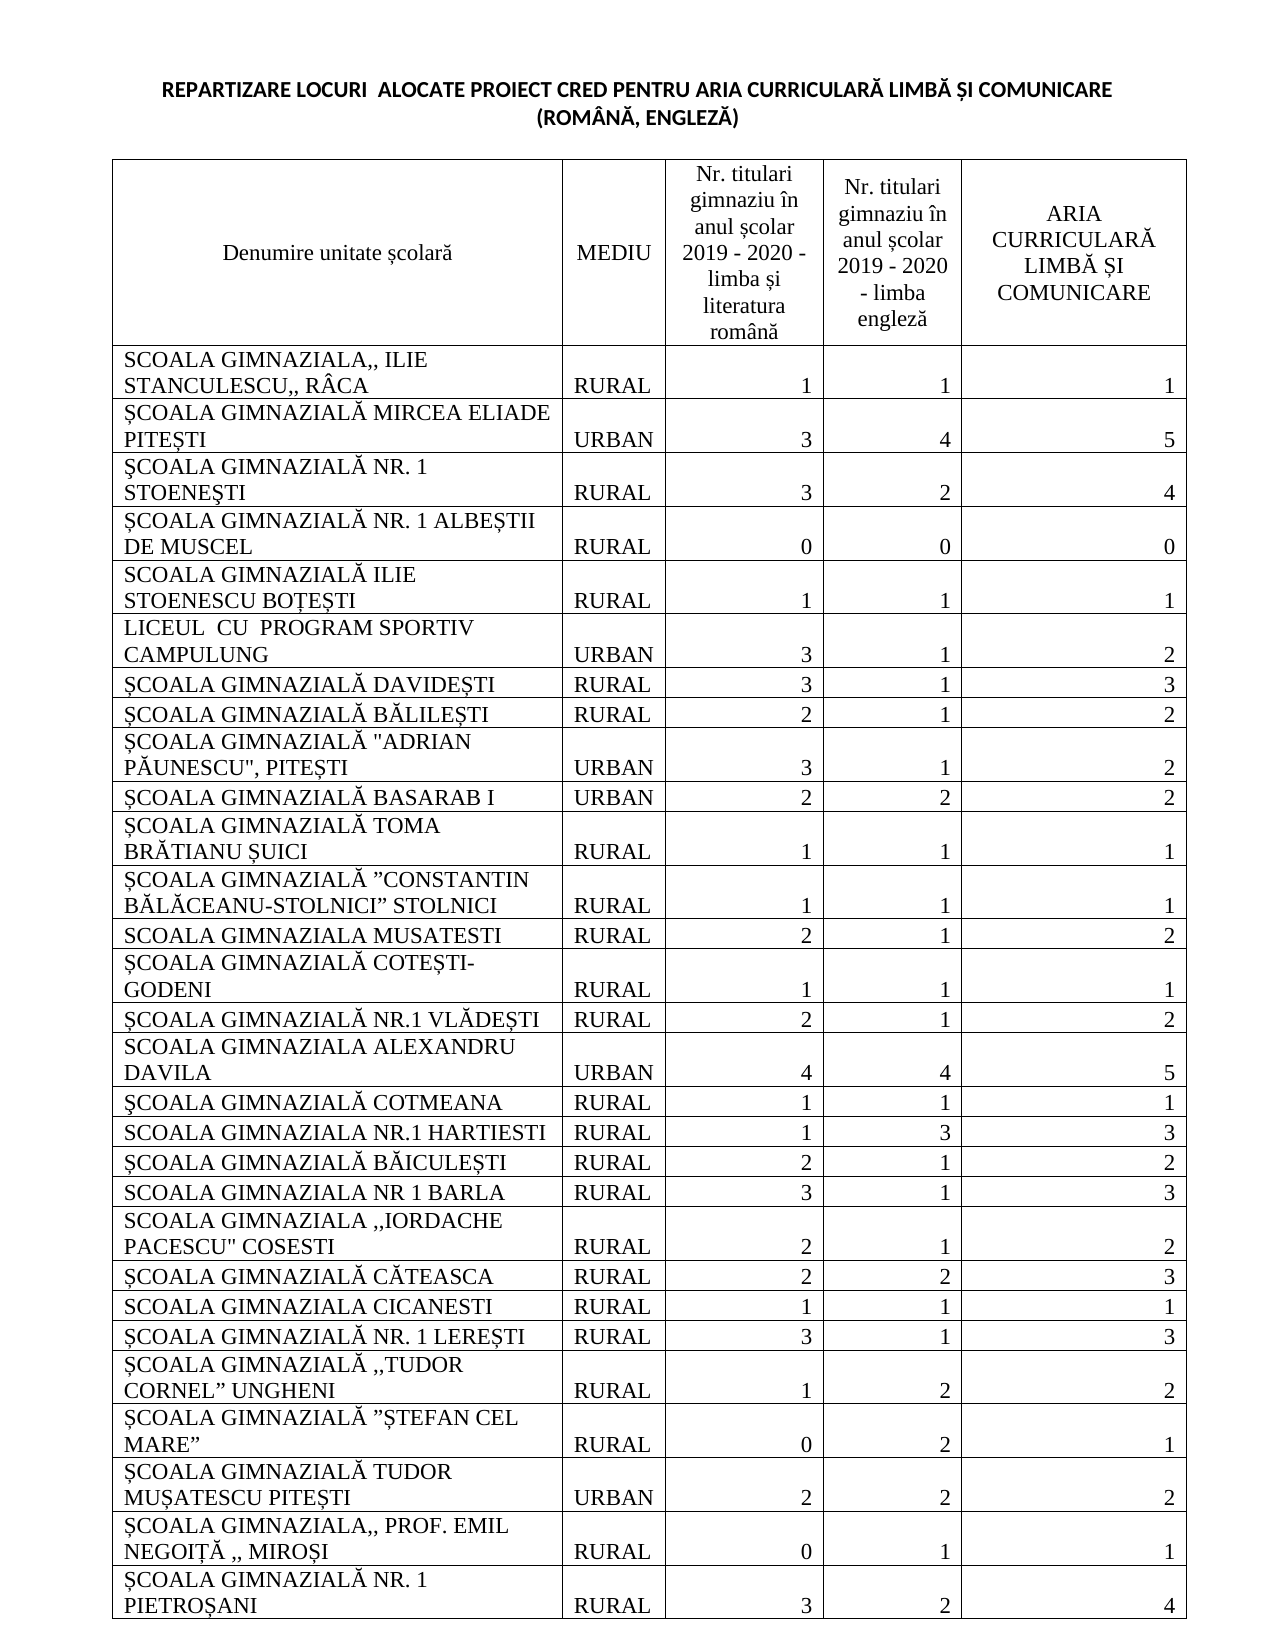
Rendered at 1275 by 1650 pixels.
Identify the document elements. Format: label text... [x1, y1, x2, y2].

table_cell 2 [962, 728, 1186, 781]
table_cell 2 [824, 1351, 961, 1403]
table_cell ȘCOALA GIMNAZIALĂ ”CONSTANTIN BĂLĂCEANU-STOLNICI” STOLNICI [113, 866, 562, 918]
table_cell RURAL [563, 949, 665, 1002]
table_header Nr. titulari gimnaziu în anul școlar 2019 - 2020 - limba engleză [824, 160, 961, 344]
table_cell 2 [666, 1207, 823, 1259]
table_cell 1 [962, 866, 1186, 918]
table_cell RURAL [563, 1291, 665, 1319]
table_cell 0 [666, 1404, 823, 1457]
table_cell ȘCOALA GIMNAZIALĂ CĂTEASCA [113, 1261, 562, 1289]
table_cell 1 [824, 949, 961, 1002]
table_cell 1 [666, 346, 823, 398]
table_cell 2 [824, 1566, 961, 1618]
table_cell RURAL [563, 1207, 665, 1259]
table_cell ȘCOALA GIMNAZIALĂ COTEȘTI-GODENI [113, 949, 562, 1002]
table_cell 1 [824, 1087, 961, 1116]
table_cell RURAL [563, 1117, 665, 1146]
table_cell 1 [824, 698, 961, 727]
table_cell 4 [824, 399, 961, 452]
table_cell 1 [666, 1117, 823, 1146]
table_cell 1 [824, 668, 961, 697]
table_cell 1 [962, 1404, 1186, 1457]
table_cell 4 [666, 1033, 823, 1086]
table_cell 1 [962, 1087, 1186, 1116]
table_cell 1 [824, 1512, 961, 1564]
table_cell SCOALA GIMNAZIALA NR.1 HARTIESTI [113, 1117, 562, 1146]
table_cell 1 [824, 1321, 961, 1349]
table_cell 3 [962, 1261, 1186, 1289]
table_cell 2 [962, 919, 1186, 948]
table_cell 4 [824, 1033, 961, 1086]
table_cell 1 [962, 561, 1186, 613]
table_cell SCOALA GIMNAZIALA ,,IORDACHE PACESCU" COSESTI [113, 1207, 562, 1259]
table_cell 1 [824, 1147, 961, 1176]
table_cell ȘCOALA GIMNAZIALĂ ,,TUDOR CORNEL” UNGHENI [113, 1351, 562, 1403]
table_cell 2 [962, 698, 1186, 727]
table_cell RURAL [563, 453, 665, 506]
table_cell URBAN [563, 614, 665, 667]
table_cell 2 [824, 453, 961, 506]
table_cell ȘCOALA GIMNAZIALĂ TUDOR MUȘATESCU PITEȘTI [113, 1458, 562, 1511]
table_cell RURAL [563, 668, 665, 697]
table_cell ȘCOALA GIMNAZIALĂ ”ȘTEFAN CEL MARE” [113, 1404, 562, 1457]
table_cell 2 [962, 1458, 1186, 1511]
table_cell 1 [824, 1207, 961, 1259]
table_cell 2 [666, 698, 823, 727]
table_cell 3 [666, 1321, 823, 1349]
table_cell RURAL [563, 698, 665, 727]
table_cell RURAL [563, 1512, 665, 1564]
table_cell ȘCOALA GIMNAZIALĂ BĂLILEȘTI [113, 698, 562, 727]
table_cell 3 [824, 1117, 961, 1146]
table_cell SCOALA GIMNAZIALA MUSATESTI [113, 919, 562, 948]
table_cell 1 [666, 1351, 823, 1403]
table_cell 5 [962, 399, 1186, 452]
table_cell 2 [962, 614, 1186, 667]
table_cell 3 [666, 668, 823, 697]
table_cell RURAL [563, 1321, 665, 1349]
table_cell SCOALA GIMNAZIALA NR 1 BARLA [113, 1177, 562, 1206]
table_cell 2 [824, 1458, 961, 1511]
table_cell ȘCOALA GIMNAZIALĂ NR. 1 ALBEȘTII DE MUSCEL [113, 507, 562, 559]
table_cell ȘCOALA GIMNAZIALĂ TOMA BRĂTIANU ȘUICI [113, 812, 562, 864]
table_cell 1 [824, 1177, 961, 1206]
table_cell 1 [824, 614, 961, 667]
table_cell 1 [824, 561, 961, 613]
table_cell 2 [962, 1207, 1186, 1259]
table_cell 2 [666, 919, 823, 948]
table_cell 1 [824, 866, 961, 918]
table_cell 2 [824, 782, 961, 811]
table_cell RURAL [563, 1261, 665, 1289]
table_cell 1 [824, 1003, 961, 1032]
table_cell RURAL [563, 1351, 665, 1403]
table_cell 5 [962, 1033, 1186, 1086]
table_cell RURAL [563, 1404, 665, 1457]
table_cell ȘCOALA GIMNAZIALĂ BĂICULEȘTI [113, 1147, 562, 1176]
table_cell 1 [962, 812, 1186, 864]
table_cell 1 [824, 812, 961, 864]
table_cell ȘCOALA GIMNAZIALĂ NR. 1 PIETROȘANI [113, 1566, 562, 1618]
table_cell 3 [962, 1177, 1186, 1206]
table_cell ȘCOALA GIMNAZIALĂ NR.1 VLĂDEȘTI [113, 1003, 562, 1032]
table_cell RURAL [563, 866, 665, 918]
table_cell 1 [666, 812, 823, 864]
table_cell 1 [962, 1512, 1186, 1564]
table_cell RURAL [563, 1087, 665, 1116]
table_cell 2 [824, 1261, 961, 1289]
table_cell 2 [824, 1404, 961, 1457]
table_cell URBAN [563, 1458, 665, 1511]
table_header ARIA CURRICULARĂ LIMBĂ ȘI COMUNICARE [962, 160, 1186, 344]
table_cell 3 [962, 1321, 1186, 1349]
table_cell LICEUL CU PROGRAM SPORTIV CAMPULUNG [113, 614, 562, 667]
table_cell 4 [962, 1566, 1186, 1618]
table_cell RURAL [563, 1177, 665, 1206]
table_cell 3 [666, 453, 823, 506]
table_cell ŞCOALA GIMNAZIALĂ NR. 1 STOENEŞTI [113, 453, 562, 506]
table_cell RURAL [563, 346, 665, 398]
table_cell 1 [824, 728, 961, 781]
table_header MEDIU [563, 160, 665, 344]
table_cell RURAL [563, 1003, 665, 1032]
table_cell 0 [962, 507, 1186, 559]
table_cell RURAL [563, 1566, 665, 1618]
table_cell ȘCOALA GIMNAZIALA,, PROF. EMIL NEGOIȚĂ ,, MIROȘI [113, 1512, 562, 1564]
table_cell 3 [666, 399, 823, 452]
table_cell URBAN [563, 782, 665, 811]
table_cell ȘCOALA GIMNAZIALĂ "ADRIAN PĂUNESCU", PITEȘTI [113, 728, 562, 781]
table_cell 3 [962, 668, 1186, 697]
table_cell 1 [824, 1291, 961, 1319]
table_cell 3 [666, 1177, 823, 1206]
table_cell ŞCOALA GIMNAZIALĂ COTMEANA [113, 1087, 562, 1116]
table_cell RURAL [563, 1147, 665, 1176]
table_cell SCOALA GIMNAZIALA ALEXANDRU DAVILA [113, 1033, 562, 1086]
table_cell ȘCOALA GIMNAZIALĂ MIRCEA ELIADE PITEȘTI [113, 399, 562, 452]
table_cell 1 [824, 919, 961, 948]
table_cell ȘCOALA GIMNAZIALĂ BASARAB I [113, 782, 562, 811]
table_cell 1 [666, 561, 823, 613]
table_cell RURAL [563, 561, 665, 613]
table_cell 2 [962, 1351, 1186, 1403]
table_cell 0 [666, 507, 823, 559]
table_cell 2 [962, 782, 1186, 811]
table_cell 2 [666, 1147, 823, 1176]
table_cell 3 [962, 1117, 1186, 1146]
table_cell 0 [824, 507, 961, 559]
table_cell 1 [962, 949, 1186, 1002]
table_cell 3 [666, 1566, 823, 1618]
table_cell SCOALA GIMNAZIALA,, ILIE STANCULESCU,, RÂCA [113, 346, 562, 398]
table_cell 1 [824, 346, 961, 398]
table_cell 1 [962, 1291, 1186, 1319]
table_cell RURAL [563, 812, 665, 864]
table_cell URBAN [563, 728, 665, 781]
table_cell 2 [666, 782, 823, 811]
table_cell SCOALA GIMNAZIALĂ ILIE STOENESCU BOȚEȘTI [113, 561, 562, 613]
table_cell 4 [962, 453, 1186, 506]
table_cell RURAL [563, 507, 665, 559]
table_cell 2 [666, 1458, 823, 1511]
table_cell 3 [666, 614, 823, 667]
table_cell 2 [962, 1147, 1186, 1176]
table_cell 2 [666, 1003, 823, 1032]
table_cell 1 [666, 949, 823, 1002]
table_cell 1 [666, 1291, 823, 1319]
table_cell ȘCOALA GIMNAZIALĂ DAVIDEȘTI [113, 668, 562, 697]
table_cell 2 [962, 1003, 1186, 1032]
table_cell 1 [666, 1087, 823, 1116]
table_cell 3 [666, 728, 823, 781]
table_cell SCOALA GIMNAZIALA CICANESTI [113, 1291, 562, 1319]
table_header Denumire unitate școlară [113, 160, 562, 344]
table_cell 1 [962, 346, 1186, 398]
table_cell 1 [666, 866, 823, 918]
table_cell ȘCOALA GIMNAZIALĂ NR. 1 LEREȘTI [113, 1321, 562, 1349]
table_cell URBAN [563, 1033, 665, 1086]
table_cell 0 [666, 1512, 823, 1564]
table_cell URBAN [563, 399, 665, 452]
table_cell RURAL [563, 919, 665, 948]
table_cell 2 [666, 1261, 823, 1289]
table_header Nr. titulari gimnaziu în anul școlar 2019 - 2020 - limba și literatura română [666, 160, 823, 344]
